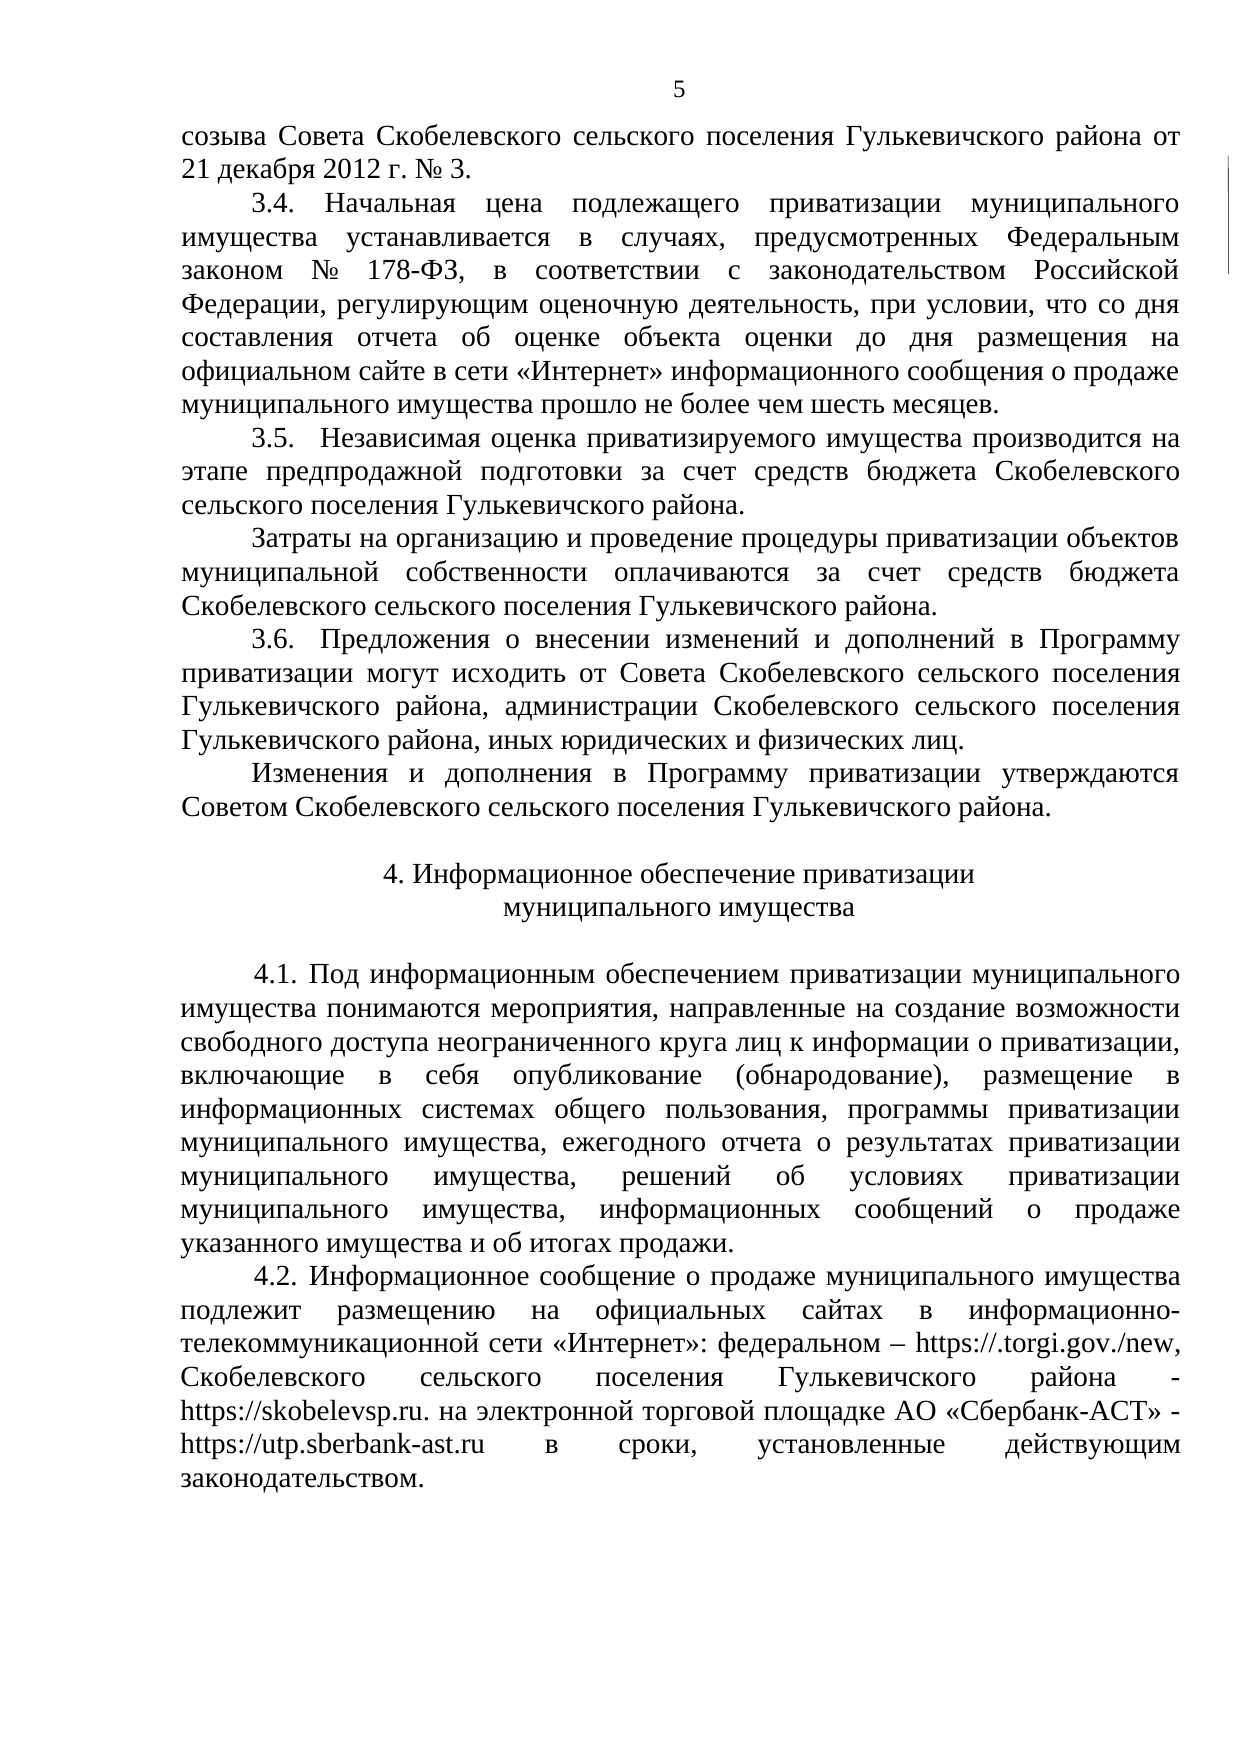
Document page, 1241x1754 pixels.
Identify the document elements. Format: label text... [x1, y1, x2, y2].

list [181, 118, 1181, 185]
list Информационное сообщение о продаже муниципального имущества подлежит размещению на официальных сайтах в информационно- телекоммуникационной сети «Интернет»: федеральном – https://.torgi.gov./new, Скобелевского сельского поселения Гулькевичского района - https://skobelevsp.ru. на электронной торговой площадке АО «Сбербанк-АСТ» - https://utp.sberbank-ast.ru в сроки, установленные действующим законодательством. [180, 1258, 1181, 1493]
list Под информационным обеспечением приватизации муниципального имущества понимаются мероприятия, направленные на создание возможности свободного доступа неограниченного круга лиц к информации о приватизации, включающие в себя опубликование (обнародование), размещение в информационных системах общего пользования, программы приватизации муниципального имущества, ежегодного отчета о результатах приватизации муниципального имущества, решений об условиях приватизации муниципального имущества, информационных сообщений о продаже указанного имущества и об итогах продажи. [180, 957, 1181, 1258]
text муниципального имущества [177, 889, 1181, 923]
text 3.6. Предложения о внесении изменений и дополнений в Программу приватизации могут исходить от Совета Скобелевского сельского поселения Гулькевичского района, администрации Скобелевского сельского поселения Гулькевичского района, иных юридических и физических лиц. [181, 621, 1181, 755]
text 3.5. Независимая оценка приватизируемого имущества производится на этапе предпродажной подготовки за счет средств бюджета Скобелевского сельского поселения Гулькевичского района. [181, 420, 1181, 521]
text Изменения и дополнения в Программу приватизации утверждаются Советом Скобелевского сельского поселения Гулькевичского района. [181, 755, 1180, 822]
text Затраты на организацию и проведение процедуры приватизации объектов муниципальной собственности оплачиваются за счет средств бюджета Скобелевского сельского поселения Гулькевичского района. [181, 521, 1180, 621]
text 3.4. Начальная цена подлежащего приватизации муниципального имущества устанавливается в случаях, предусмотренных Федеральным законом № 178-ФЗ, в соответствии с законодательством Российской Федерации, регулирующим оценочную деятельность, при условии, что со дня составления отчета об оценке объекта оценки до дня размещения на официальном сайте в сети «Интернет» информационного сообщения о продаже муниципального имущества прошло не более чем шесть месяцев. [181, 185, 1180, 420]
text 4. Информационное обеспечение приватизации [177, 856, 1181, 889]
